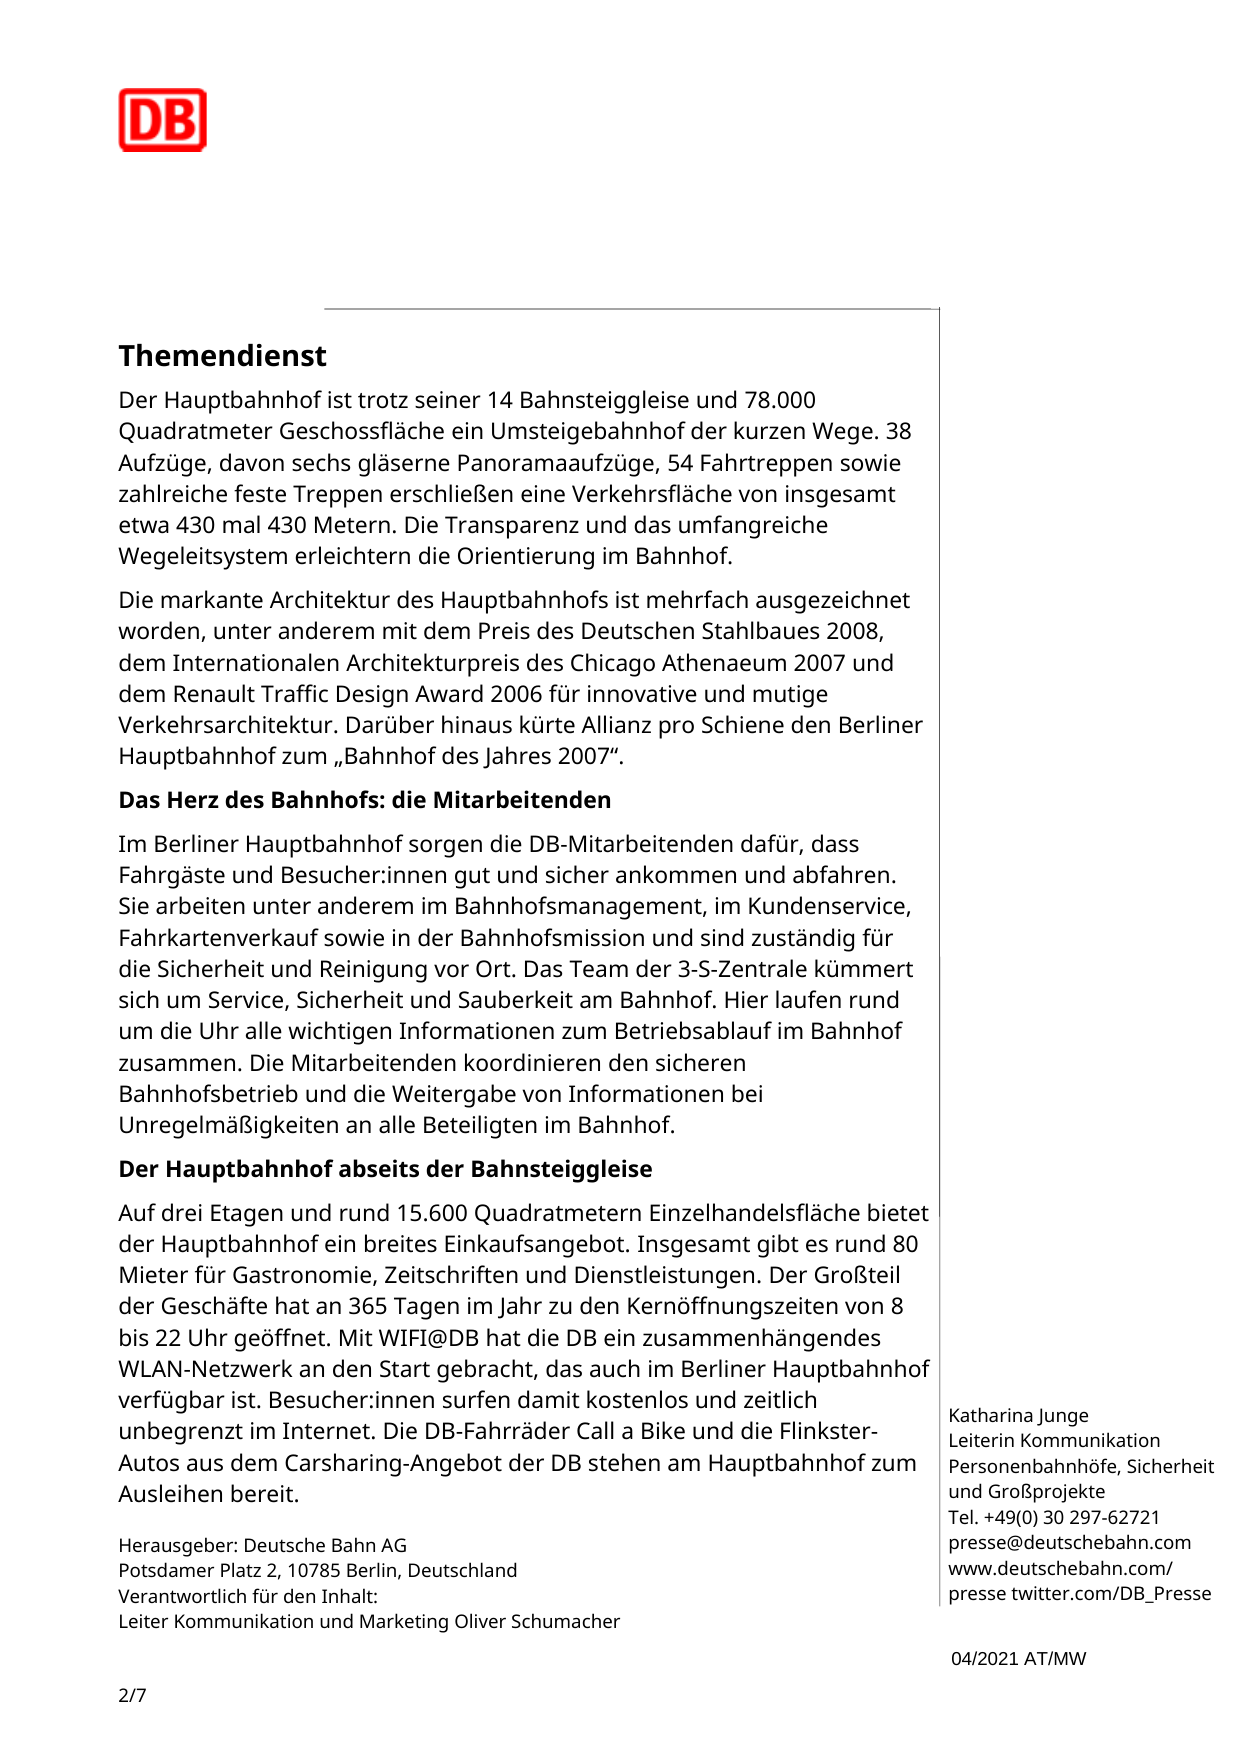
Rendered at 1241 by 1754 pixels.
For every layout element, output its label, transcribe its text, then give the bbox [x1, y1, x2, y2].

text Der Hauptbahnhof ist trotz seiner 14 Bahnsteiggleise und 78.000 Quadratmeter Geschossfläche ein Umsteigebahnhof der kurzen Wege. 38 Aufzüge, davon sechs gläserne Panoramaaufzüge, 54 Fahrtreppen sowie zahlreiche feste Treppen erschließen eine Verkehrsfläche von insgesamt etwa 430 mal 430 Metern. Die Transparenz und das umfangreiche Wegeleitsystem erleichtern die Orientierung im Bahnhof. [118, 384, 930, 571]
text Der Hauptbahnhof abseits der Bahnsteiggleise [118, 1153, 930, 1184]
text Auf drei Etagen und rund 15.600 Quadratmetern Einzelhandelsfläche bietet der Hauptbahnhof ein breites Einkaufsangebot. Insgesamt gibt es rund 80 Mieter für Gastronomie, Zeitschriften und Dienstleistungen. Der Großteil der Geschäfte hat an 365 Tagen im Jahr zu den Kernöffnungszeiten von 8 bis 22 Uhr geöffnet. Mit WIFI@DB hat die DB ein zusammenhängendes WLAN-Netzwerk an den Start gebracht, das auch im Berliner Hauptbahnhof verfügbar ist. Besucher:innen surfen damit kostenlos und zeitlich unbegrenzt im Internet. Die DB-Fahrräder Call a Bike und die Flinkster-Autos aus dem Carsharing-Angebot der DB stehen am Hauptbahnhof zum Ausleihen bereit. [118, 1196, 930, 1509]
text Im Berliner Hauptbahnhof sorgen die DB-Mitarbeitenden dafür, dass Fahrgäste und Besucher:innen gut und sicher ankommen und abfahren. Sie arbeiten unter anderem im Bahnhofsmanagement, im Kundenservice, Fahrkartenverkauf sowie in der Bahnhofsmission und sind zuständig für die Sicherheit und Reinigung vor Ort. Das Team der 3-S-Zentrale kümmert sich um Service, Sicherheit und Sauberkeit am Bahnhof. Hier laufen rund um die Uhr alle wichtigen Informationen zum Betriebsablauf im Bahnhof zusammen. Die Mitarbeitenden koordinieren den sicheren Bahnhofsbetrieb und die Weitergabe von Informationen bei Unregelmäßigkeiten an alle Beteiligten im Bahnhof. [118, 828, 930, 1140]
text Die markante Architektur des Hauptbahnhofs ist mehrfach ausgezeichnet worden, unter anderem mit dem Preis des Deutschen Stahlbaues 2008, dem Internationalen Architekturpreis des Chicago Athenaeum 2007 und dem Renault Traffic Design Award 2006 für innovative und mutige Verkehrsarchitektur. Darüber hinaus kürte Allianz pro Schiene den Berliner Hauptbahnhof zum „Bahnhof des Jahres 2007“. [118, 584, 930, 771]
text Das Herz des Bahnhofs: die Mitarbeitenden [118, 784, 930, 815]
